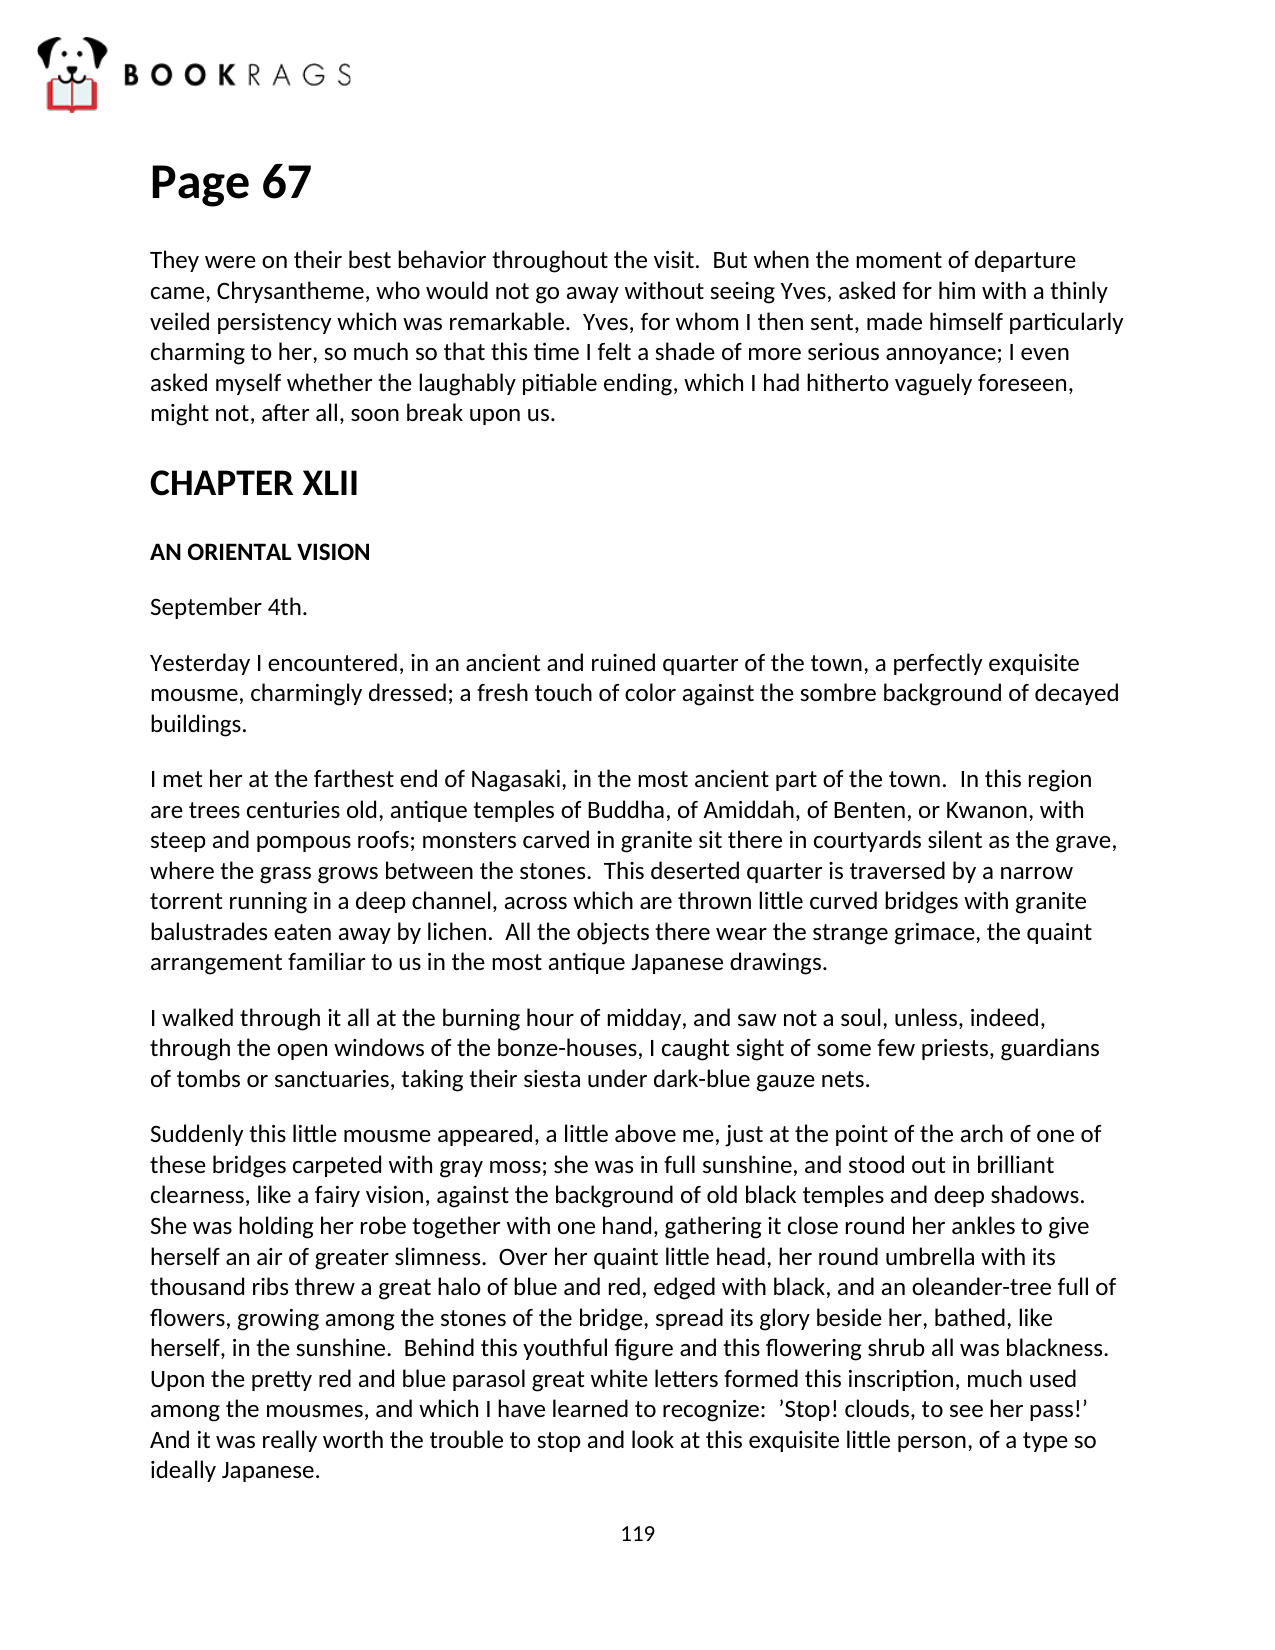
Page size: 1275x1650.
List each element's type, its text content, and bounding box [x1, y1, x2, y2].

text They were on their best behavior throughout the visit. But when the moment of departure came, Chrysantheme, who would not go away without seeing Yves, asked for him with a thinly veiled persistency which was remarkable. Yves, for whom I then sent, made himself particularly charming to her, so much so that this time I felt a shade of more serious annoyance; I even asked myself whether the laughably pitiable ending, which I had hitherto vaguely foreseen, might not, after all, soon break upon us. [150, 244, 1125, 428]
text Yesterday I encountered, in an ancient and ruined quarter of the town, a perfectly exquisite mousme, charmingly dressed; a fresh touch of color against the sombre background of decayed buildings. [150, 647, 1125, 738]
text Page 67 [150, 150, 1125, 211]
text CHAPTER XLII [150, 459, 1125, 505]
text I met her at the farthest end of Nagasaki, in the most ancient part of the town. In this region are trees centuries old, antique temples of Buddha, of Amiddah, of Benten, or Kwanon, with steep and pompous roofs; monsters carved in granite sit there in courtyards silent as the grave, where the grass grows between the stones. This deserted quarter is traversed by a narrow torrent running in a deep channel, across which are thrown little curved bridges with granite balustrades eaten away by lichen. All the objects there wear the strange grimace, the quaint arrangement familiar to us in the most antique Japanese drawings. [150, 763, 1125, 977]
text September 4th. [150, 591, 1125, 622]
picture [37, 37, 351, 113]
text I walked through it all at the burning hour of midday, and saw not a soul, unless, indeed, through the open windows of the bonze-houses, I caught sight of some few priests, guardians of tombs or sanctuaries, taking their siesta under dark-blue gauze nets. [150, 1002, 1125, 1094]
text AN ORIENTAL VISION [150, 536, 1125, 566]
text Suddenly this little mousme appeared, a little above me, just at the point of the arch of one of these bridges carpeted with gray moss; she was in full sunshine, and stood out in brilliant clearness, like a fairy vision, against the background of old black temples and deep shadows. She was holding her robe together with one hand, gathering it close round her ankles to give herself an air of greater slimness. Over her quaint little head, her round umbrella with its thousand ribs threw a great halo of blue and red, edged with black, and an oleander-tree full of flowers, growing among the stones of the bridge, spread its glory beside her, bathed, like herself, in the sunshine. Behind this youthful figure and this flowering shrub all was blackness. Upon the pretty red and blue parasol great white letters formed this inscription, much used among the mousmes, and which I have learned to recognize: ’Stop! clouds, to see her pass!’ And it was really worth the trouble to stop and look at this exquisite little person, of a type so ideally Japanese. [150, 1119, 1125, 1485]
